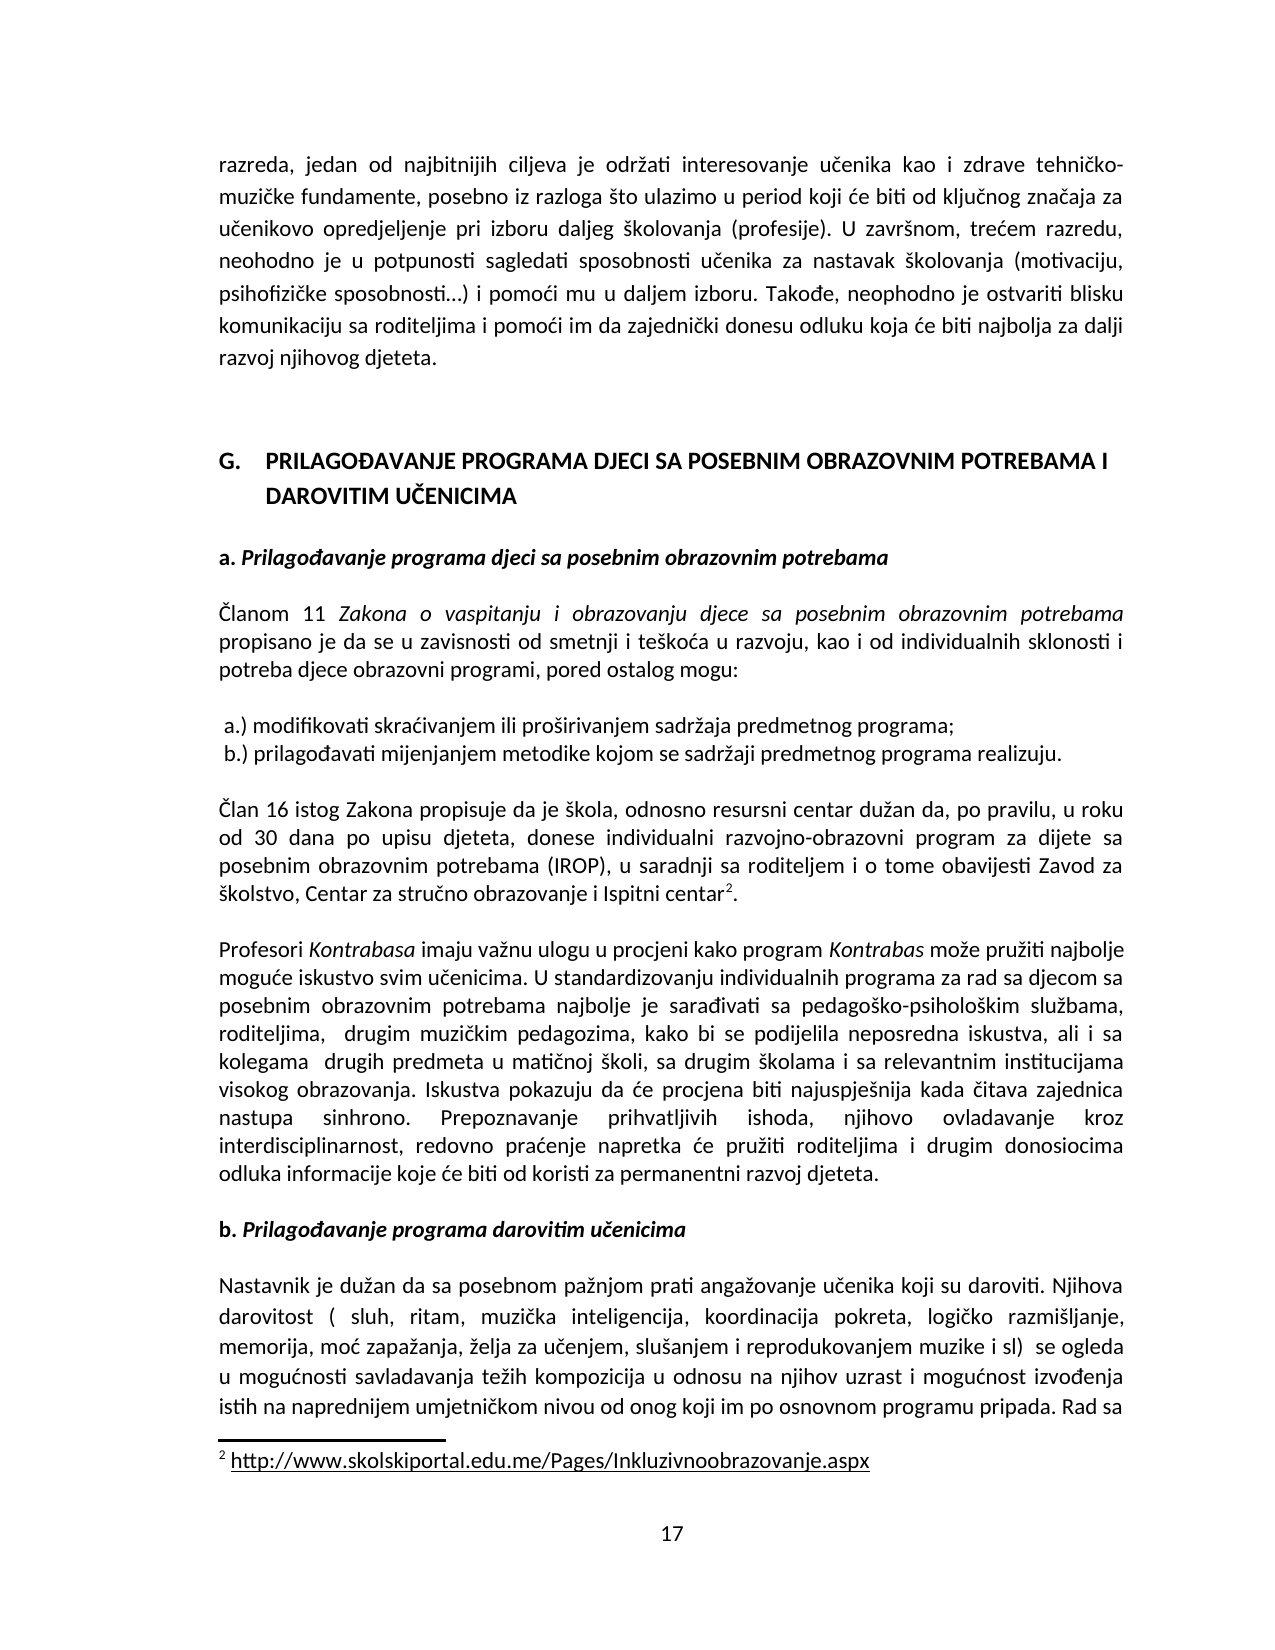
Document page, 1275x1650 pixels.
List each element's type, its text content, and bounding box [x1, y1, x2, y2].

text Članom 11 Zakona o vaspitanju i obrazovanju djece sa posebnim obrazovnim potrebama propisano je da se u zavisnosti od smetnji i teškoća u razvoju, kao i od individualnih sklonosti i potreba djece obrazovni programi, pored ostalog mogu: [218, 599, 1125, 683]
text b.) prilagođavati mijenjanjem metodike kojom se sadržaji predmetnog programa realizuju. [218, 739, 1125, 767]
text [218, 150, 1125, 371]
text a. Prilagođavanje programa djeci sa posebnim obrazovnim potrebama [218, 543, 1125, 571]
text a.) modifikovati skraćivanjem ili proširivanjem sadržaja predmetnog programa; [218, 711, 1125, 739]
subtitle PRILAGOĐAVANJE PROGRAMA DJECI SA POSEBNIM OBRAZOVNIM POTREBAMA I DAROVITIM UČENICIMA [218, 445, 1125, 511]
text Član 16 istog Zakona propisuje da je škola, odnosno resursni centar dužan da, po pravilu, u roku od 30 dana po upisu djeteta, donese individualni razvojno-obrazovni program za dijete sa posebnim obrazovnim potrebama (IROP), u saradnji sa roditeljem i o tome obavijesti Zavod za školstvo, Centar za stručno obrazovanje i Ispitni centar. [218, 795, 1125, 907]
text b. Prilagođavanje programa darovitim učenicima [218, 1216, 1125, 1243]
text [218, 1272, 1125, 1420]
text Profesori Kontrabasa imaju važnu ulogu u procjeni kako program Kontrabas može pružiti najbolje moguće iskustvo svim učenicima. U standardizovanju individualnih programa za rad sa djecom sa posebnim obrazovnim potrebama najbolje je sarađivati sa pedagoško-psihološkim službama, roditeljima, drugim muzičkim pedagozima, kako bi se podijelila neposredna iskustva, ali i sa kolegama drugih predmeta u matičnoj školi, sa drugim školama i sa relevantnim institucijama visokog obrazovanja. Iskustva pokazuju da će procjena biti najuspješnija kada čitava zajednica nastupa sinhrono. Prepoznavanje prihvatljivih ishoda, njihovo ovladavanje kroz interdisciplinarnost, redovno praćenje napretka će pružiti roditeljima i drugim donosiocima odluka informacije koje će biti od koristi za permanentni razvoj djeteta. [218, 935, 1125, 1187]
